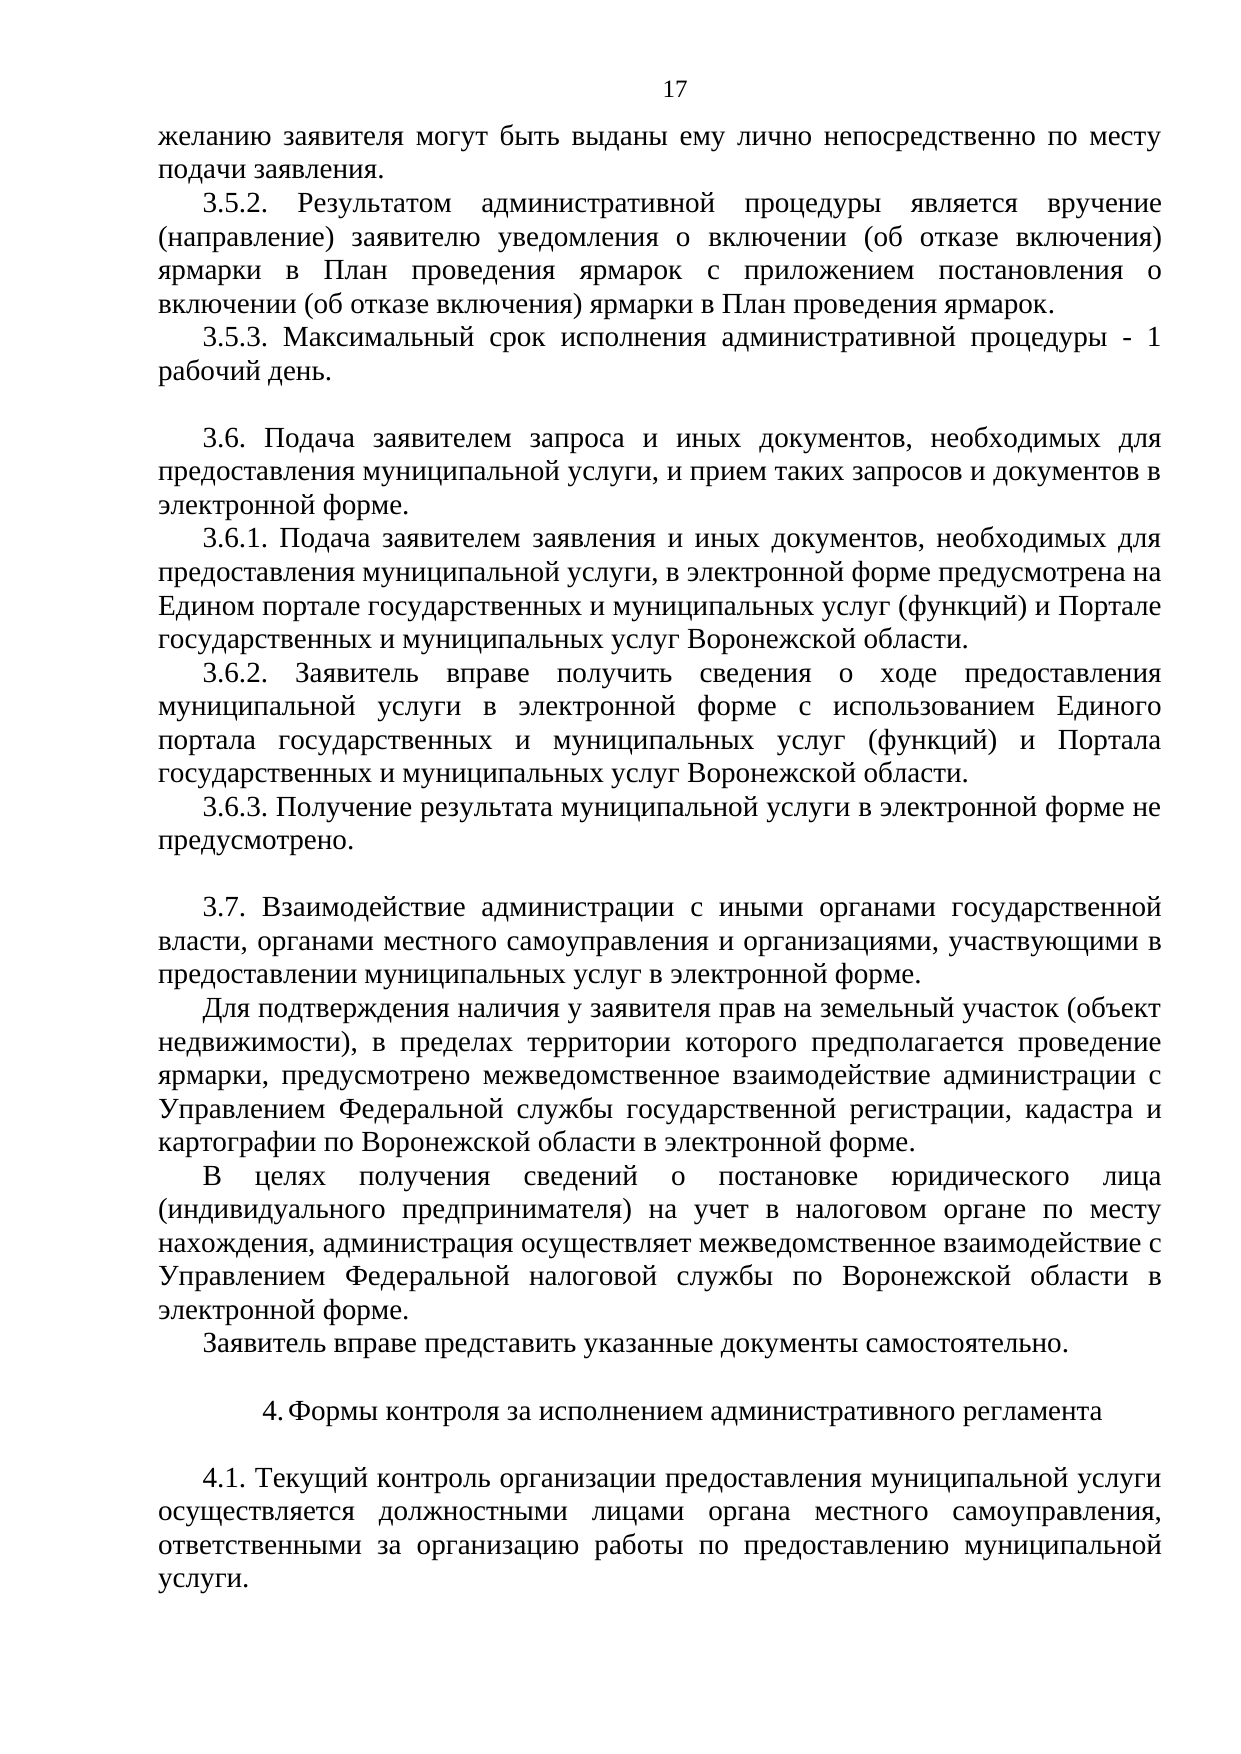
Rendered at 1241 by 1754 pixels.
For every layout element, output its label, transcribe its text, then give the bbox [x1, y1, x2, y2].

text 3.7. Взаимодействие администрации с иными органами государственной власти, органами местного самоуправления и организациями, участвующими в предоставлении муниципальных услуг в электронной форме. [158, 889, 1162, 990]
text 4.1. Текущий контроль организации предоставления муниципальной услуги осуществляется должностными лицами органа местного самоуправления, ответственными за организацию работы по предоставлению муниципальной услуги. [158, 1460, 1162, 1594]
text 3.6.2. Заявитель вправе получить сведения о ходе предоставления муниципальной услуги в электронной форме с использованием Единого портала государственных и муниципальных услуг (функций) и Портала государственных и муниципальных услуг Воронежской области. [158, 655, 1162, 789]
text 3.6.1. Подача заявителем заявления и иных документов, необходимых для предоставления муниципальной услуги, в электронной форме предусмотрена на Едином портале государственных и муниципальных услуг (функций) и Портале государственных и муниципальных услуг Воронежской области. [158, 521, 1162, 655]
text Для подтверждения наличия у заявителя прав на земельный участок (объект недвижимости), в пределах территории которого предполагается проведение ярмарки, предусмотрено межведомственное взаимодействие администрации с Управлением Федеральной службы государственной регистрации, кадастра и картографии по Воронежской области в электронной форме. [158, 990, 1162, 1158]
text 3.6. Подача заявителем запроса и иных документов, необходимых для предоставления муниципальной услуги, и прием таких запросов и документов в электронной форме. [158, 420, 1162, 521]
text Заявитель вправе представить указанные документы самостоятельно. [158, 1326, 1162, 1359]
text 3.5.2. Результатом административной процедуры является вручение (направление) заявителю уведомления о включении (об отказе включения) ярмарки в План проведения ярмарок с приложением постановления о включении (об отказе включения) ярмарки в План проведения ярмарок. [158, 185, 1162, 319]
text 3.5.3. Максимальный срок исполнения административной процедуры - 1 рабочий день. [158, 319, 1162, 386]
text 3.6.3. Получение результата муниципальной услуги в электронной форме не предусмотрено. [158, 789, 1162, 856]
text В целях получения сведений о постановке юридического лица (индивидуального предпринимателя) на учет в налоговом органе по месту нахождения, администрация осуществляет межведомственное взаимодействие с Управлением Федеральной налоговой службы по Воронежской области в электронной форме. [158, 1158, 1162, 1326]
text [158, 118, 1162, 185]
list Формы контроля за исполнением административного регламента [158, 1393, 1162, 1426]
